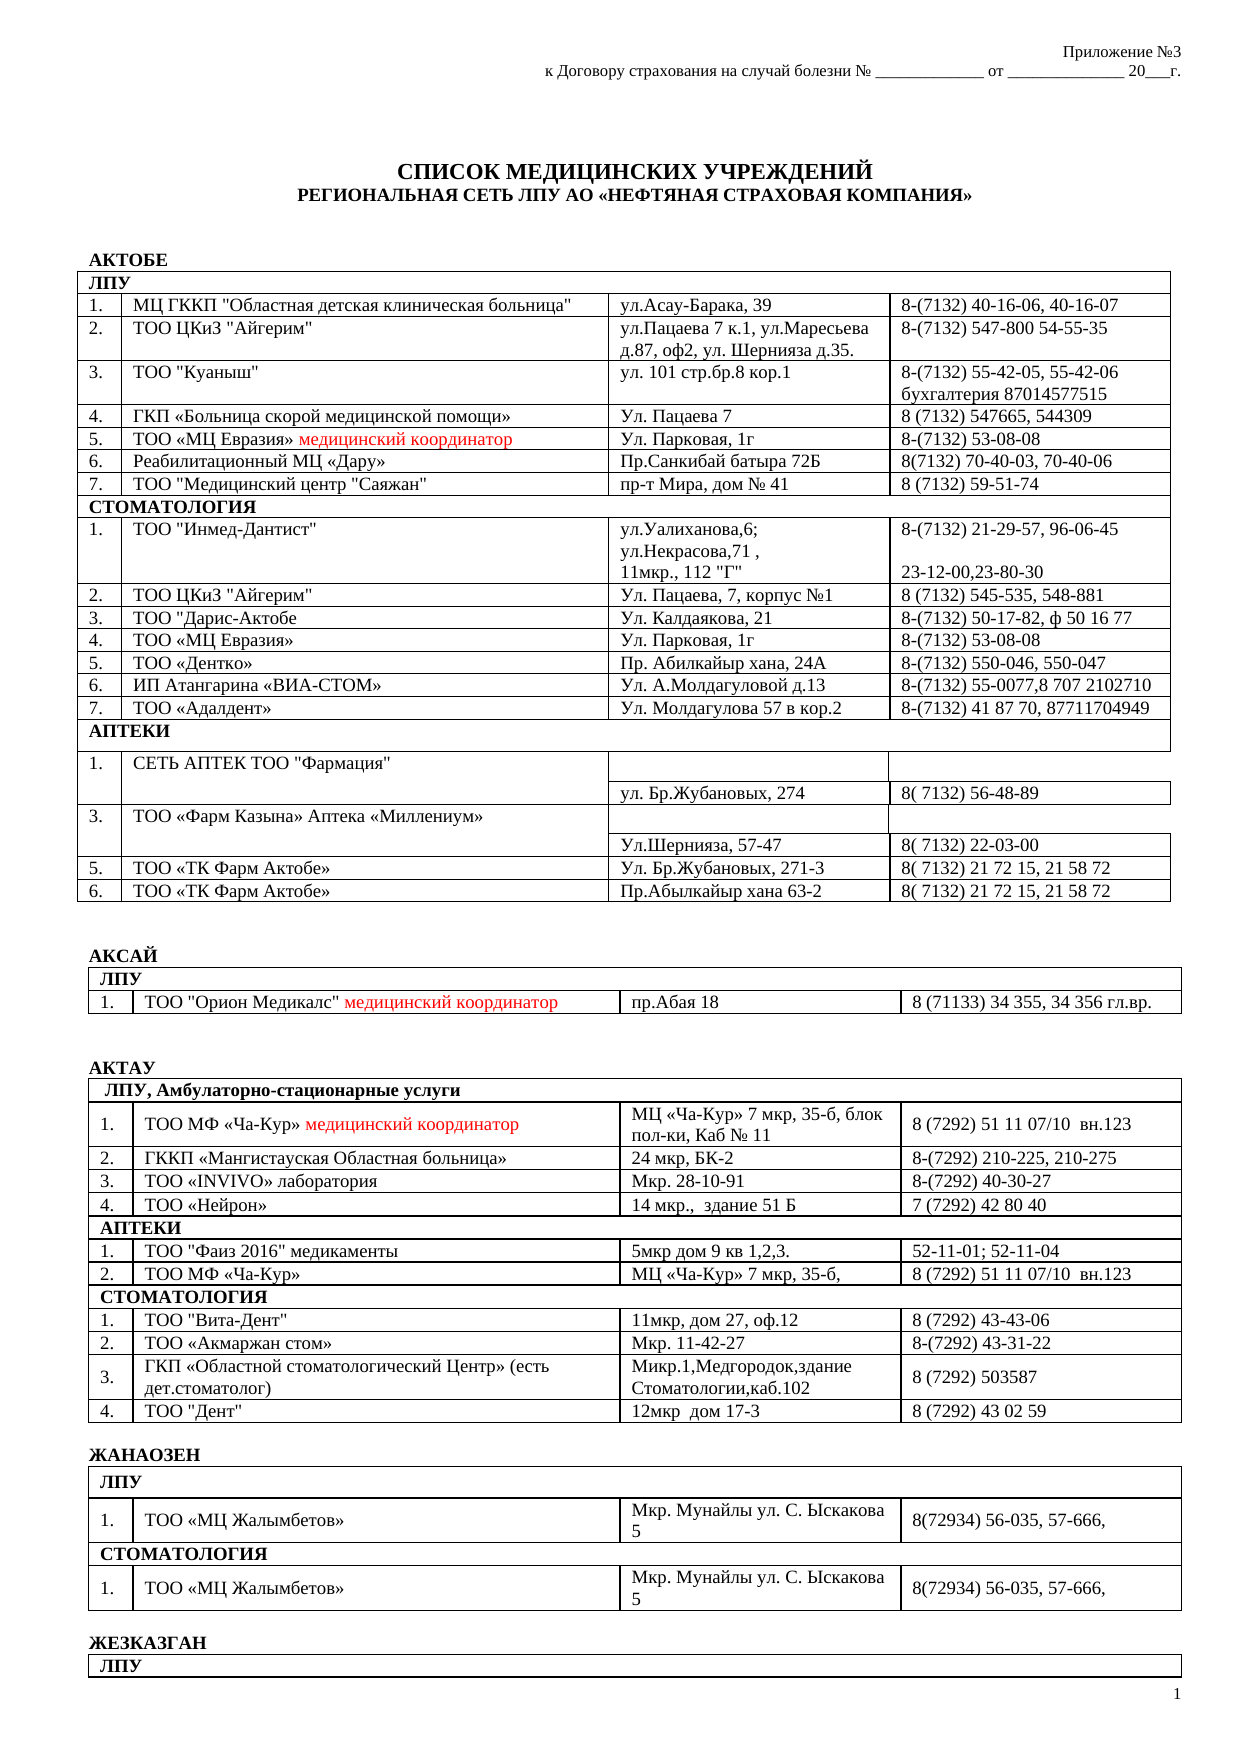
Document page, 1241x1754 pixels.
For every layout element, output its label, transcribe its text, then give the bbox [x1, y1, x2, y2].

table_cell ТОО «Фарм Казына» Аптека «Миллениум» [122, 805, 608, 856]
table_cell [78, 450, 121, 472]
table_cell ТОО "Орион Медикалс" медицинский координатор [134, 991, 619, 1013]
table_cell Мкр. 28-10-91 [621, 1170, 900, 1192]
table_cell [78, 697, 121, 718]
table_cell ТОО МФ «Ча-Кур» медицинский координатор [134, 1103, 619, 1146]
table_cell [609, 752, 888, 781]
table_cell Ул. Парковая, 1г [609, 428, 889, 449]
table_cell ТОО «МЦ Жалымбетов» [134, 1499, 619, 1542]
table_cell СЕТЬ АПТЕК ТОО "Фармация" [122, 752, 608, 803]
table_cell ул. Бр.Жубановых, 274 [609, 782, 889, 803]
table_cell [78, 880, 121, 901]
text АКТОБЕ [89, 249, 1181, 271]
table_cell АПТЕКИ [89, 1217, 1181, 1238]
table_cell 8-(7132) 53-08-08 [891, 629, 1170, 651]
table_cell пр-т Мира, дом № 41 [609, 473, 889, 494]
table_cell ТОО «МЦ Евразия» [122, 629, 608, 651]
table_cell Ул. Пацаева, 7, корпус №1 [609, 584, 889, 606]
text СПИСОК МЕДИЦИНСКИХ УЧРЕЖДЕНИЙ [89, 158, 1181, 184]
table_cell [78, 584, 121, 606]
table_cell [89, 991, 132, 1013]
table_cell ТОО «МЦ Евразия» медицинский координатор [122, 428, 608, 449]
table_cell 8 (7132) 547665, 544309 [891, 405, 1170, 427]
table_cell [78, 607, 121, 628]
table_cell ГККП «Мангистауская Областная больница» [134, 1147, 619, 1169]
table_cell ТОО «МЦ Жалымбетов» [134, 1566, 619, 1609]
table_cell 8( 7132) 21 72 15, 21 58 72 [891, 857, 1170, 878]
table_cell ТОО «ТК Фарм Актобе» [122, 857, 608, 878]
table_cell ТОО "Дарис-Актобе [122, 607, 608, 628]
table_header ЛПУ [78, 272, 1170, 293]
table_cell Ул. Бр.Жубановых, 271-3 [609, 857, 889, 878]
table_cell ТОО "Фаиз 2016" медикаменты [134, 1240, 619, 1261]
table_cell [89, 1355, 132, 1398]
table_header ЛПУ [89, 968, 1181, 989]
table_cell [78, 361, 121, 404]
table_cell [89, 1400, 132, 1422]
table_cell [89, 1103, 132, 1146]
table_cell МЦ «Ча-Кур» 7 мкр, 35-б, [621, 1263, 900, 1284]
table_cell пр.Абая 18 [621, 991, 900, 1013]
table_cell ул.Пацаева 7 к.1, ул.Маресьева д.87, оф2, ул. Шернияза д.35. [609, 317, 889, 360]
table_cell 8 (7132) 545-535, 548-881 [891, 584, 1170, 606]
table_cell ТОО ЦКиЗ "Айгерим" [122, 584, 608, 606]
table_cell 8-(7132) 50-17-82, ф 50 16 77 [891, 607, 1170, 628]
table_cell [89, 1263, 132, 1284]
table_cell 8 (7292) 43-43-06 [902, 1309, 1181, 1331]
text ЖЕЗКАЗГАН [89, 1632, 1181, 1654]
table_cell Ул. Молдагулова 57 в кор.2 [609, 697, 889, 718]
table_cell 8-(7132) 547-800 54-55-35 [891, 317, 1170, 360]
table_cell 8-(7132) 55-0077,8 707 2102710 [891, 674, 1170, 696]
table_header ЛПУ, Амбулаторно-стационарные услуги [89, 1079, 1181, 1101]
table_cell 8( 7132) 22-03-00 [891, 834, 1170, 856]
table_cell ул.Асау-Барака, 39 [609, 294, 889, 316]
table_cell ТОО "Инмед-Дантист" [122, 518, 608, 583]
table_cell Мкр. 11-42-27 [621, 1332, 900, 1354]
table_cell Ул. Калдаякова, 21 [609, 607, 889, 628]
table_cell 7 (7292) 42 80 40 [902, 1193, 1181, 1215]
table_cell ТОО "Вита-Дент" [134, 1309, 619, 1331]
table_cell ТОО "Дент" [134, 1400, 619, 1422]
table_cell [78, 405, 121, 427]
table_cell [78, 473, 121, 494]
table_cell [89, 1147, 132, 1169]
table_cell ГКП «Областной стоматологический Центр» (есть дет.стоматолог) [134, 1355, 619, 1398]
table_cell 8 (7292) 51 11 07/10 вн.123 [902, 1263, 1181, 1284]
table_cell [89, 1499, 132, 1542]
table_cell Реабилитационный МЦ «Дару» [122, 450, 608, 472]
table_cell ИП Атангарина «ВИА-СТОМ» [122, 674, 608, 696]
table_cell 12мкр дом 17-3 [621, 1400, 900, 1422]
table_cell 8-(7292) 43-31-22 [902, 1332, 1181, 1354]
table_cell [609, 805, 888, 833]
table_cell 8 (71133) 34 355, 34 356 гл.вр. [902, 991, 1181, 1013]
table_cell 8 (7292) 43 02 59 [902, 1400, 1181, 1422]
table_cell СТОМАТОЛОГИЯ [78, 496, 1170, 517]
table_cell 8( 7132) 56-48-89 [891, 782, 1170, 803]
table_cell 8-(7292) 40-30-27 [902, 1170, 1181, 1192]
table_cell ГКП «Больница скорой медицинской помощи» [122, 405, 608, 427]
table_cell 8(72934) 56-035, 57-666, [902, 1499, 1181, 1542]
table_cell Пр.Санкибай батыра 72Б [609, 450, 889, 472]
table_cell ТОО «INVIVO» лаборатория [134, 1170, 619, 1192]
table_cell ТОО МФ «Ча-Кур» [134, 1263, 619, 1284]
table_cell [78, 428, 121, 449]
table_cell [89, 1170, 132, 1192]
table_cell [89, 1332, 132, 1354]
table_cell Ул. Парковая, 1г [609, 629, 889, 651]
table_cell [78, 857, 121, 878]
table_cell [89, 1309, 132, 1331]
table_cell ТОО «Адалдент» [122, 697, 608, 718]
table_cell 8-(7132) 41 87 70, 87711704949 [891, 697, 1170, 718]
table_cell ТОО «Акмаржан стом» [134, 1332, 619, 1354]
table_cell 5мкр дом 9 кв 1,2,3. [621, 1240, 900, 1261]
text ЖАНАОЗЕН [89, 1444, 1181, 1466]
table_cell 8 (7132) 59-51-74 [891, 473, 1170, 494]
table_cell 8( 7132) 21 72 15, 21 58 72 [891, 880, 1170, 901]
table_cell [78, 317, 121, 360]
table_cell Пр.Абылкайыр хана 63-2 [609, 880, 889, 901]
table_cell Ул. Пацаева 7 [609, 405, 889, 427]
table_cell ул.Уалиханова,6; ул.Некрасова,71 , 11мкр., 112 "Г" [609, 518, 889, 583]
table_cell ТОО «Дентко» [122, 652, 608, 673]
table_cell 8-(7132) 550-046, 550-047 [891, 652, 1170, 673]
table_cell ул. 101 стр.бр.8 кор.1 [609, 361, 889, 404]
table_cell 8-(7132) 40-16-06, 40-16-07 [891, 294, 1170, 316]
table_cell АПТЕКИ [78, 720, 1170, 751]
table_cell ТОО «ТК Фарм Актобе» [122, 880, 608, 901]
table_cell ТОО ЦКиЗ "Айгерим" [122, 317, 608, 360]
table_cell [89, 1193, 132, 1215]
table_cell МЦ «Ча-Кур» 7 мкр, 35-б, блок пол-ки, Каб № 11 [621, 1103, 900, 1146]
table_cell 8-(7132) 53-08-08 [891, 428, 1170, 449]
table_cell Микр.1,Медгородок,здание Стоматологии,каб.102 [621, 1355, 900, 1398]
table_cell ТОО «Нейрон» [134, 1193, 619, 1215]
table_cell 8 (7292) 503587 [902, 1355, 1181, 1398]
table_cell [89, 1566, 132, 1609]
table_cell Ул.Шернияза, 57-47 [609, 834, 889, 856]
text АКТАУ [89, 1057, 1181, 1078]
table_cell [78, 805, 121, 856]
table_cell [78, 752, 121, 803]
table_cell Мкр. Мунайлы ул. С. Ыскакова 5 [621, 1566, 900, 1609]
table_cell МЦ ГККП "Областная детская клиническая больница" [122, 294, 608, 316]
table_cell 8(72934) 56-035, 57-666, [902, 1566, 1181, 1609]
table_cell 8-(7292) 210-225, 210-275 [902, 1147, 1181, 1169]
table_cell [78, 294, 121, 316]
table_cell 8-(7132) 21-29-57, 96-06-45 23-12-00,23-80-30 [891, 518, 1170, 583]
text РЕГИОНАЛЬНАЯ СЕТЬ ЛПУ АО «НЕФТЯНАЯ СТРАХОВАЯ КОМПАНИЯ» [89, 184, 1181, 206]
table_cell 52-11-01; 52-11-04 [902, 1240, 1181, 1261]
table_cell [78, 518, 121, 583]
text АКСАЙ [89, 945, 1181, 967]
table_cell [78, 629, 121, 651]
table_cell Ул. А.Молдагуловой д.13 [609, 674, 889, 696]
table_cell Пр. Абилкайыр хана, 24А [609, 652, 889, 673]
table_cell 8(7132) 70-40-03, 70-40-06 [891, 450, 1170, 472]
table_cell СТОМАТОЛОГИЯ [89, 1543, 1181, 1565]
table_cell [89, 1240, 132, 1261]
table_cell [78, 652, 121, 673]
table_cell Мкр. Мунайлы ул. С. Ыскакова 5 [621, 1499, 900, 1542]
table_cell [78, 674, 121, 696]
table_header ЛПУ [89, 1467, 1181, 1497]
table_cell ТОО "Медицинский центр "Саяжан" [122, 473, 608, 494]
table_header ЛПУ [89, 1655, 1181, 1676]
table_cell 24 мкр, БК-2 [621, 1147, 900, 1169]
table_cell ТОО "Куаныш" [122, 361, 608, 404]
table_cell 8-(7132) 55-42-05, 55-42-06 бухгалтерия 87014577515 [891, 361, 1170, 404]
table_cell 11мкр, дом 27, оф.12 [621, 1309, 900, 1331]
table_cell 8 (7292) 51 11 07/10 вн.123 [902, 1103, 1181, 1146]
table_cell СТОМАТОЛОГИЯ [89, 1286, 1181, 1307]
table_cell 14 мкр., здание 51 Б [621, 1193, 900, 1215]
